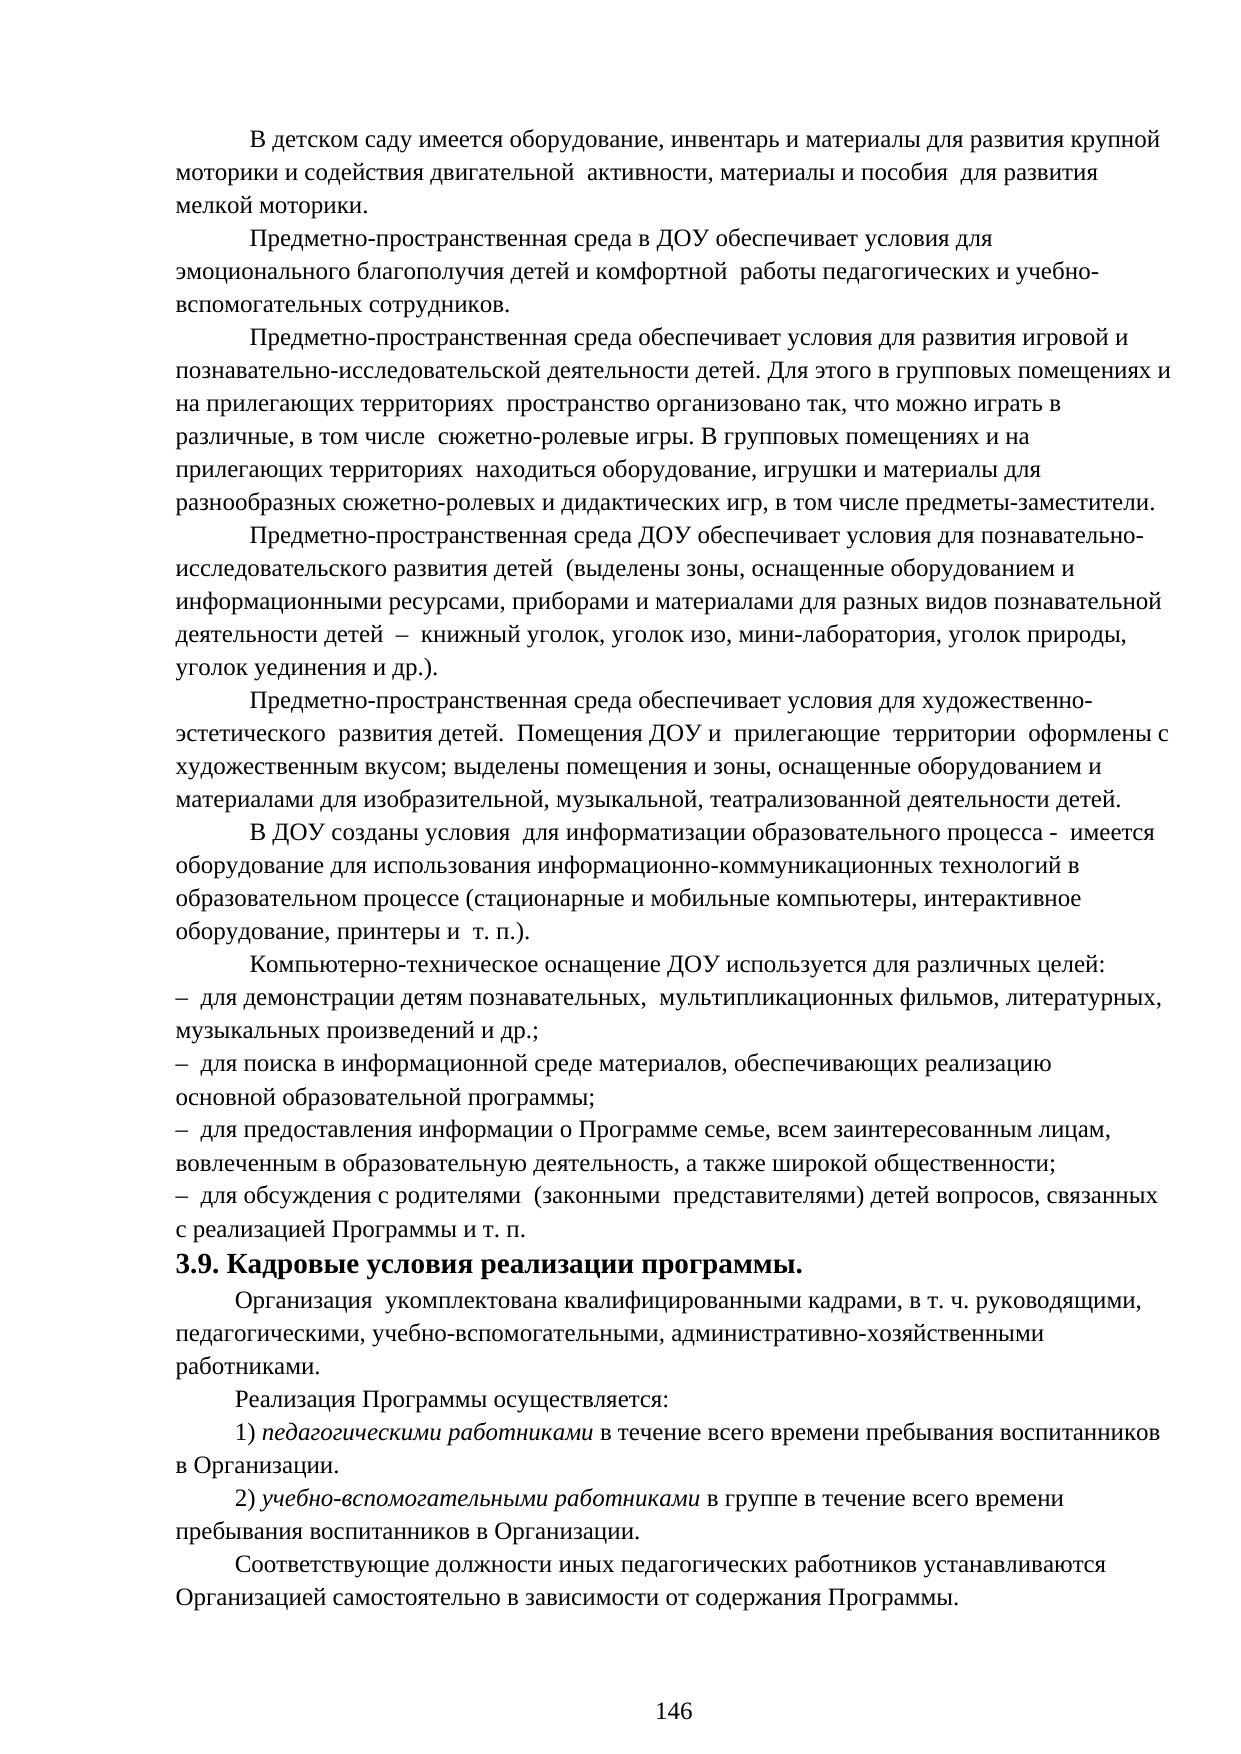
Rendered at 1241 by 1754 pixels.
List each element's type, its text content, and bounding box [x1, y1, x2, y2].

text – для демонстрации детям познавательных, мультипликационных фильмов, литературных, музыкальных произведений и др.; [175, 982, 1172, 1044]
text основной образовательной программы; [175, 1082, 1172, 1110]
text Предметно-пространственная среда в ДОУ обеспечивает условия для эмоционального благополучия детей и комфортной работы педагогических и учебно-вспомогательных сотрудников. [175, 223, 1172, 318]
text – для обсуждения с родителями (законными представителями) детей вопросов, связанных с реализацией Программы и т. п. [175, 1181, 1172, 1242]
text познавательно-исследовательской деятельности детей. Для этого в групповых помещениях и на прилегающих территориях пространство организовано так, что можно играть в различные, в том числе сюжетно-ролевые игры. В групповых помещениях и на прилегающих территориях находиться оборудование, игрушки и материалы для разнообразных сюжетно-ролевых и дидактических игр, в том числе предметы-заместители. [175, 355, 1172, 516]
text Предметно-пространственная среда обеспечивает условия для художественно-эстетического развития детей. Помещения ДОУ и прилегающие территории оформлены с художественным вкусом; выделены помещения и зоны, оснащенные оборудованием и материалами для изобразительной, музыкальной, театрализованной деятельности детей. [175, 685, 1172, 813]
text Организация укомплектована квалифицированными кадрами, в т. ч. руководящими, педагогическими, учебно-вспомогательными, административно-хозяйственными работниками. [175, 1285, 1172, 1380]
text – для предоставления информации о Программе семье, всем заинтересованным лицам, вовлеченным в образовательную деятельность, а также широкой общественности; [175, 1114, 1172, 1176]
text – для поиска в информационной среде материалов, обеспечивающих реализацию [175, 1048, 1172, 1077]
text Предметно-пространственная среда обеспечивает условия для развития игровой и [175, 322, 1172, 351]
text Соответствующие должности иных педагогических работников устанавливаются Организацией самостоятельно в зависимости от содержания Программы. [175, 1549, 1172, 1611]
text 3.9. Кадровые условия реализации программы. [175, 1247, 1172, 1280]
text 2) учебно-вспомогательными работниками в группе в течение всего времени пребывания воспитанников в Организации. [175, 1483, 1172, 1545]
text В детском саду имеется оборудование, инвентарь и материалы для развития крупной моторики и содействия двигательной активности, материалы и пособия для развития мелкой моторики. [175, 124, 1172, 219]
text Реализация Программы осуществляется: [175, 1384, 1172, 1413]
text 1) педагогическими работниками в течение всего времени пребывания воспитанников в Организации. [175, 1417, 1172, 1479]
text Предметно-пространственная среда ДОУ обеспечивает условия для познавательно-исследовательского развития детей (выделены зоны, оснащенные оборудованием и информационными ресурсами, приборами и материалами для разных видов познавательной деятельности детей – книжный уголок, уголок изо, мини-лаборатория, уголок природы, уголок уединения и др.). [175, 520, 1172, 681]
text Компьютерно-техническое оснащение ДОУ используется для различных целей: [175, 949, 1172, 978]
text В ДОУ созданы условия для информатизации образовательного процесса - имеется оборудование для использования информационно-коммуникационных технологий в образовательном процессе (стационарные и мобильные компьютеры, интерактивное оборудование, принтеры и т. п.). [175, 817, 1172, 945]
